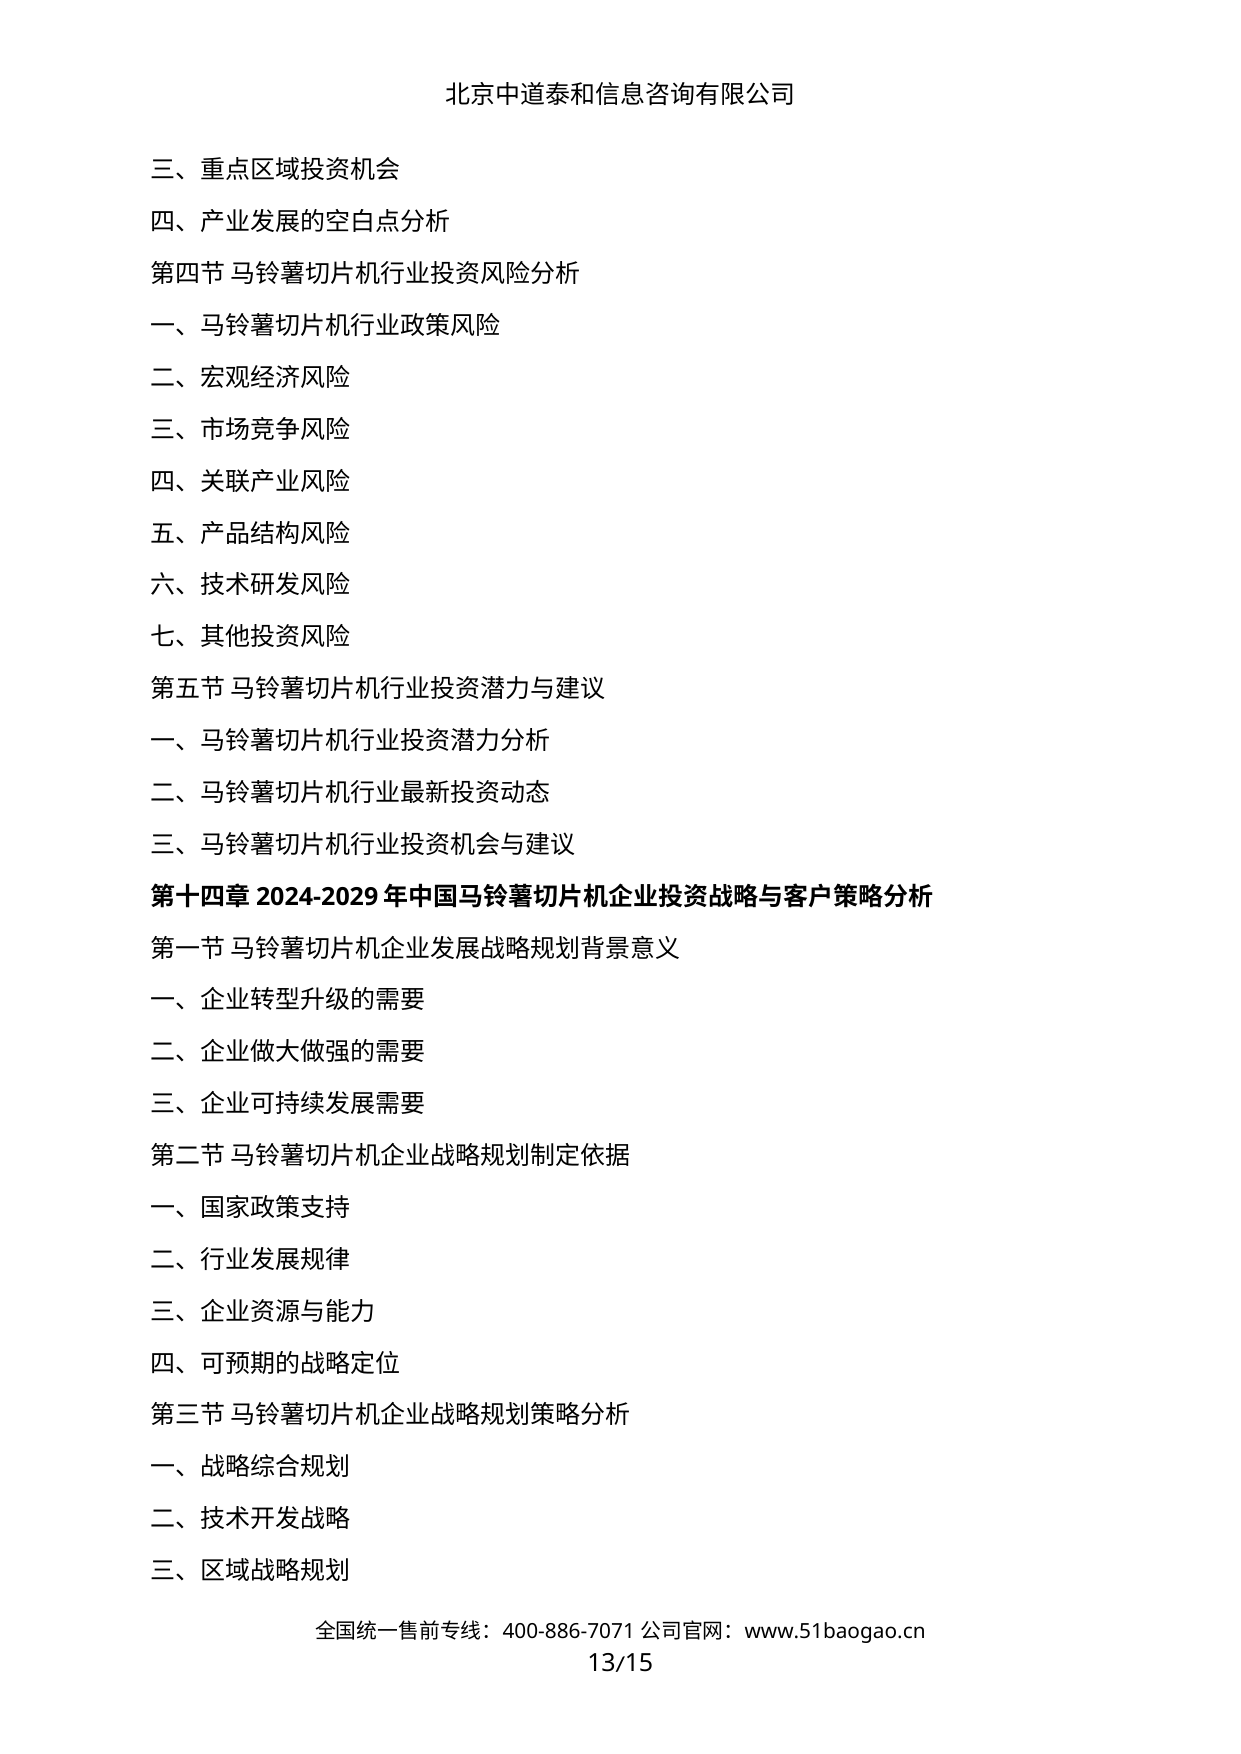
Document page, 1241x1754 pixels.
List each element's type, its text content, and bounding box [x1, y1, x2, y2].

text 二、企业做大做强的需要 [150, 1032, 1090, 1068]
text 三、企业资源与能力 [150, 1291, 1090, 1327]
text 四、产业发展的空白点分析 [150, 202, 1090, 238]
text 三、重点区域投资机会 [150, 150, 1090, 186]
text 第一节 马铃薯切片机企业发展战略规划背景意义 [150, 928, 1090, 964]
text 五、产品结构风险 [150, 513, 1090, 549]
text 三、区域战略规划 [150, 1551, 1090, 1587]
text 一、战略综合规划 [150, 1447, 1090, 1483]
text 七、其他投资风险 [150, 617, 1090, 653]
text 三、企业可持续发展需要 [150, 1084, 1090, 1120]
text 一、马铃薯切片机行业政策风险 [150, 306, 1090, 342]
text 四、可预期的战略定位 [150, 1343, 1090, 1379]
text 第二节 马铃薯切片机企业战略规划制定依据 [150, 1136, 1090, 1172]
text 第十四章 2024-2029年中国马铃薯切片机企业投资战略与客户策略分析 [150, 876, 1090, 912]
text 一、马铃薯切片机行业投资潜力分析 [150, 721, 1090, 757]
text 二、行业发展规律 [150, 1239, 1090, 1276]
text 第五节 马铃薯切片机行业投资潜力与建议 [150, 669, 1090, 705]
text 二、宏观经济风险 [150, 357, 1090, 394]
text 二、技术开发战略 [150, 1499, 1090, 1535]
text 一、企业转型升级的需要 [150, 980, 1090, 1016]
text 一、国家政策支持 [150, 1187, 1090, 1224]
text 三、市场竞争风险 [150, 409, 1090, 446]
text 四、关联产业风险 [150, 461, 1090, 497]
text 二、马铃薯切片机行业最新投资动态 [150, 772, 1090, 809]
text 第四节 马铃薯切片机行业投资风险分析 [150, 254, 1090, 290]
text 三、马铃薯切片机行业投资机会与建议 [150, 824, 1090, 861]
text 第三节 马铃薯切片机企业战略规划策略分析 [150, 1395, 1090, 1431]
text 六、技术研发风险 [150, 565, 1090, 601]
